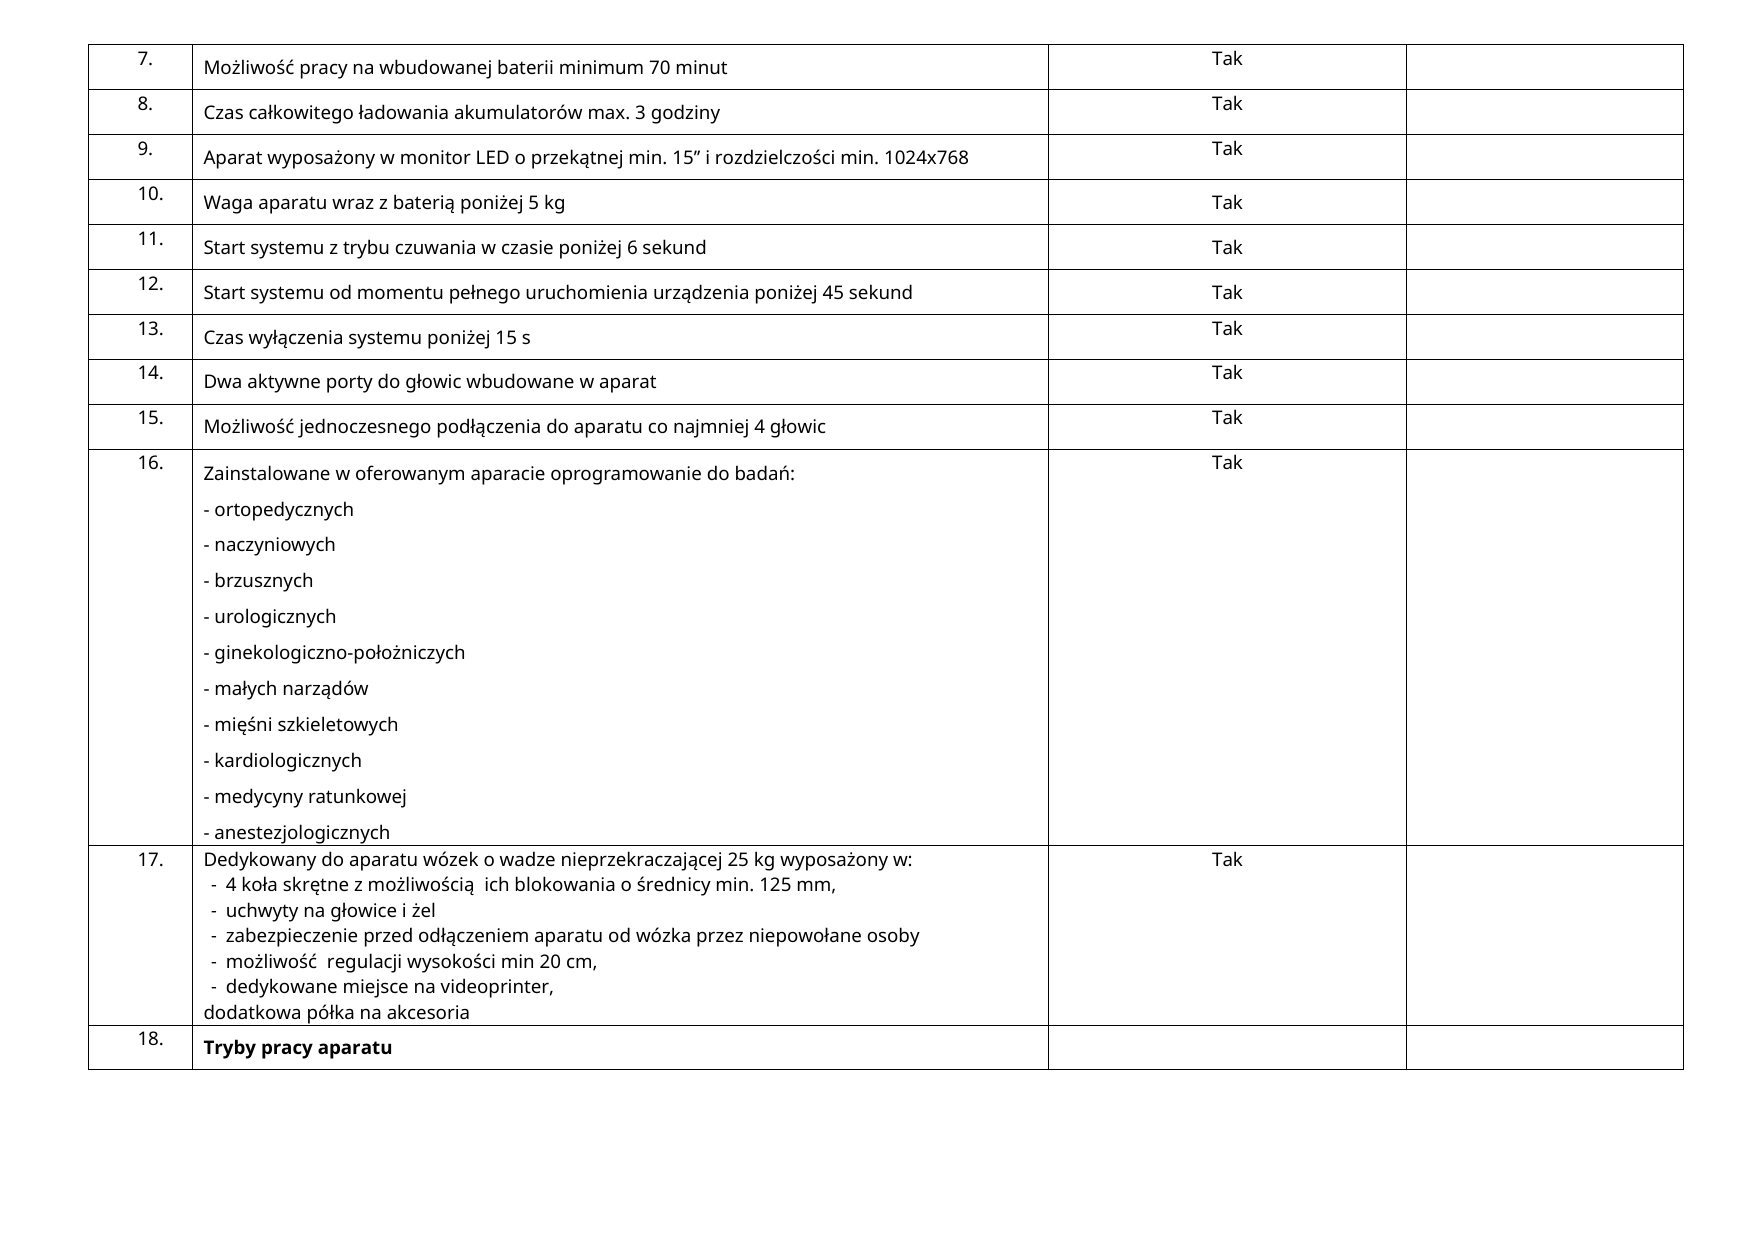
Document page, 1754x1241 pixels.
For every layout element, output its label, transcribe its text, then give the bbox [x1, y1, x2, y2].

table_cell [1407, 1026, 1683, 1069]
table_cell Czas całkowitego ładowania akumulatorów max. 3 godziny [193, 90, 1048, 134]
table_cell [1407, 180, 1683, 224]
table_cell Tak [1049, 270, 1406, 314]
table_cell [89, 180, 192, 224]
table_cell [1049, 1026, 1406, 1069]
table_cell [89, 270, 192, 314]
table_cell [1407, 270, 1683, 314]
table_cell Tryby pracy aparatu [193, 1026, 1048, 1069]
table_cell Czas wyłączenia systemu poniżej 15 s [193, 315, 1048, 359]
table_cell Możliwość jednoczesnego podłączenia do aparatu co najmniej 4 głowic [193, 405, 1048, 448]
table_cell [89, 315, 192, 359]
table_cell [1407, 315, 1683, 359]
table_cell Tak [1049, 405, 1406, 448]
table_cell Zainstalowane w oferowanym aparacie oprogramowanie do badań: - ortopedycznych - naczyniowych - brzusznych - urologicznych - ginekologiczno-położniczych - małych narządów - mięśni szkieletowych - kardiologicznych - medycyny ratunkowej - anestezjologicznych [193, 450, 1048, 845]
table_cell [89, 405, 192, 448]
table_cell [1407, 360, 1683, 403]
table_cell [89, 846, 192, 1024]
table_cell [89, 225, 192, 269]
table_cell [1407, 90, 1683, 134]
table_cell Tak [1049, 450, 1406, 845]
table_cell [89, 135, 192, 179]
table_cell Tak [1049, 180, 1406, 224]
table_cell Dwa aktywne porty do głowic wbudowane w aparat [193, 360, 1048, 403]
table_cell [89, 450, 192, 845]
table_cell [1407, 846, 1683, 1024]
table_cell Aparat wyposażony w monitor LED o przekątnej min. 15’’ i rozdzielczości min. 1024x768 [193, 135, 1048, 179]
table_cell [1407, 135, 1683, 179]
table_cell Start systemu od momentu pełnego uruchomienia urządzenia poniżej 45 sekund [193, 270, 1048, 314]
table_cell [89, 45, 192, 89]
table_cell Tak [1049, 846, 1406, 1024]
table_cell Tak [1049, 45, 1406, 89]
table_cell Możliwość pracy na wbudowanej baterii minimum 70 minut [193, 45, 1048, 89]
table_cell Tak [1049, 90, 1406, 134]
table_cell [1407, 225, 1683, 269]
table_cell [89, 90, 192, 134]
table_cell [89, 360, 192, 403]
table_cell Waga aparatu wraz z baterią poniżej 5 kg [193, 180, 1048, 224]
table_cell [1407, 45, 1683, 89]
table_cell Start systemu z trybu czuwania w czasie poniżej 6 sekund [193, 225, 1048, 269]
table_cell Tak [1049, 135, 1406, 179]
table_cell [1407, 450, 1683, 845]
table_cell Tak [1049, 315, 1406, 359]
table_cell [1407, 405, 1683, 448]
table_cell Tak [1049, 225, 1406, 269]
table_cell [89, 1026, 192, 1069]
table_cell Tak [1049, 360, 1406, 403]
table_cell Dedykowany do aparatu wózek o wadze nieprzekraczającej 25 kg wyposażony w: 4 koła skrętne z możliwością ich blokowania o średnicy min. 125 mm, uchwyty na głowice i żel zabezpieczenie przed odłączeniem aparatu od wózka przez niepowołane osoby możliwość regulacji wysokości min 20 cm, dedykowane miejsce na videoprinter, dodatkowa półka na akcesoria [193, 846, 1048, 1024]
